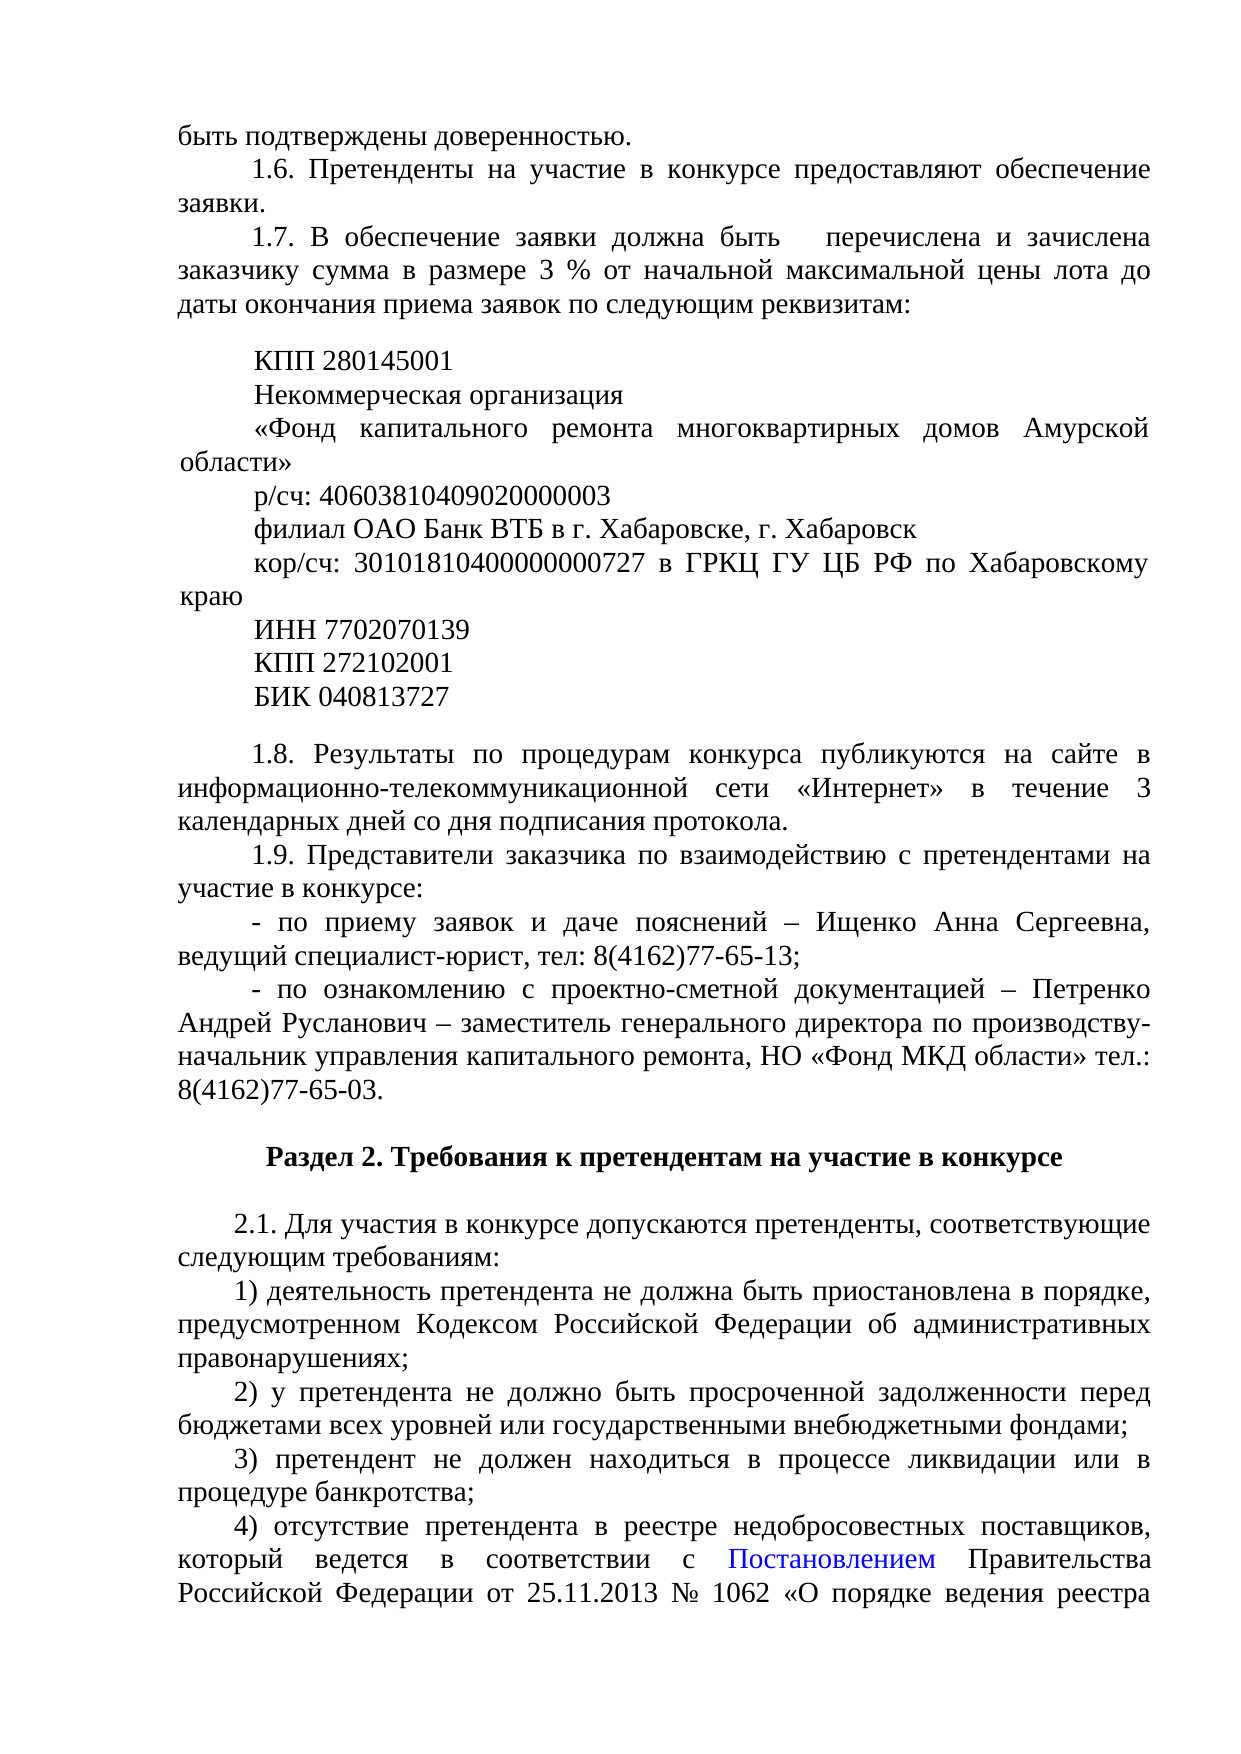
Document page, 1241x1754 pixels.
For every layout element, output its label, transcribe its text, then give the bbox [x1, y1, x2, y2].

text 1.7. В обеспечение заявки должна быть перечислена и зачислена заказчику сумма в размере 3 % от начальной максимальной цены лота до даты окончания приема заявок по следующим реквизитам: [177, 219, 1152, 319]
text 2) у претендента не должно быть просроченной задолженности перед бюджетами всех уровней или государственными внебюджетными фондами; [177, 1374, 1152, 1441]
text КПП 280145001 [179, 343, 1149, 377]
text 1.6. Претенденты на участие в конкурсе предоставляют обеспечение заявки. [177, 152, 1152, 219]
text ИНН 7702070139 [179, 612, 1149, 645]
text Раздел 2. Требования к претендентам на участие в конкурсе [177, 1139, 1152, 1172]
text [177, 118, 1152, 152]
text кор/сч: 30101810400000000727 в ГРКЦ ГУ ЦБ РФ по Хабаровскому краю [179, 545, 1149, 612]
text 1.8. Результаты по процедурам конкурса публикуются на сайте в информационно-телекоммуникационной сети «Интернет» в течение 3 календарных дней со дня подписания протокола. [177, 736, 1152, 837]
text 2.1. Для участия в конкурсе допускаются претенденты, соответствующие следующим требованиям: [177, 1206, 1152, 1273]
text «Фонд капитального ремонта многоквартирных домов Амурской области» [179, 411, 1149, 478]
text филиал ОАО Банк ВТБ в г. Хабаровске, г. Хабаровск [179, 511, 1149, 545]
text 1.9. Представители заказчика по взаимодействию с претендентами на участие в конкурсе: [177, 837, 1152, 904]
text р/сч: 40603810409020000003 [179, 478, 1149, 511]
text - по ознакомлению с проектно-сметной документацией – Петренко Андрей Русланович – заместитель генерального директора по производству-начальник управления капитального ремонта, НО «Фонд МКД области» тел.: 8(4162)77-65-03. [177, 971, 1152, 1105]
text 3) претендент не должен находиться в процессе ликвидации или в процедуре банкротства; [177, 1441, 1152, 1508]
text - по приему заявок и даче пояснений – Ищенко Анна Сергеевна, ведущий специалист-юрист, тел: 8(4162)77-65-13; [177, 904, 1152, 971]
text БИК 040813727 [179, 679, 1149, 712]
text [177, 1508, 1152, 1608]
text КПП 272102001 [179, 645, 1149, 679]
text Некоммерческая организация [179, 377, 1149, 411]
text 1) деятельность претендента не должна быть приостановлена в порядке, предусмотренном Кодексом Российской Федерации об административных правонарушениях; [177, 1273, 1152, 1374]
